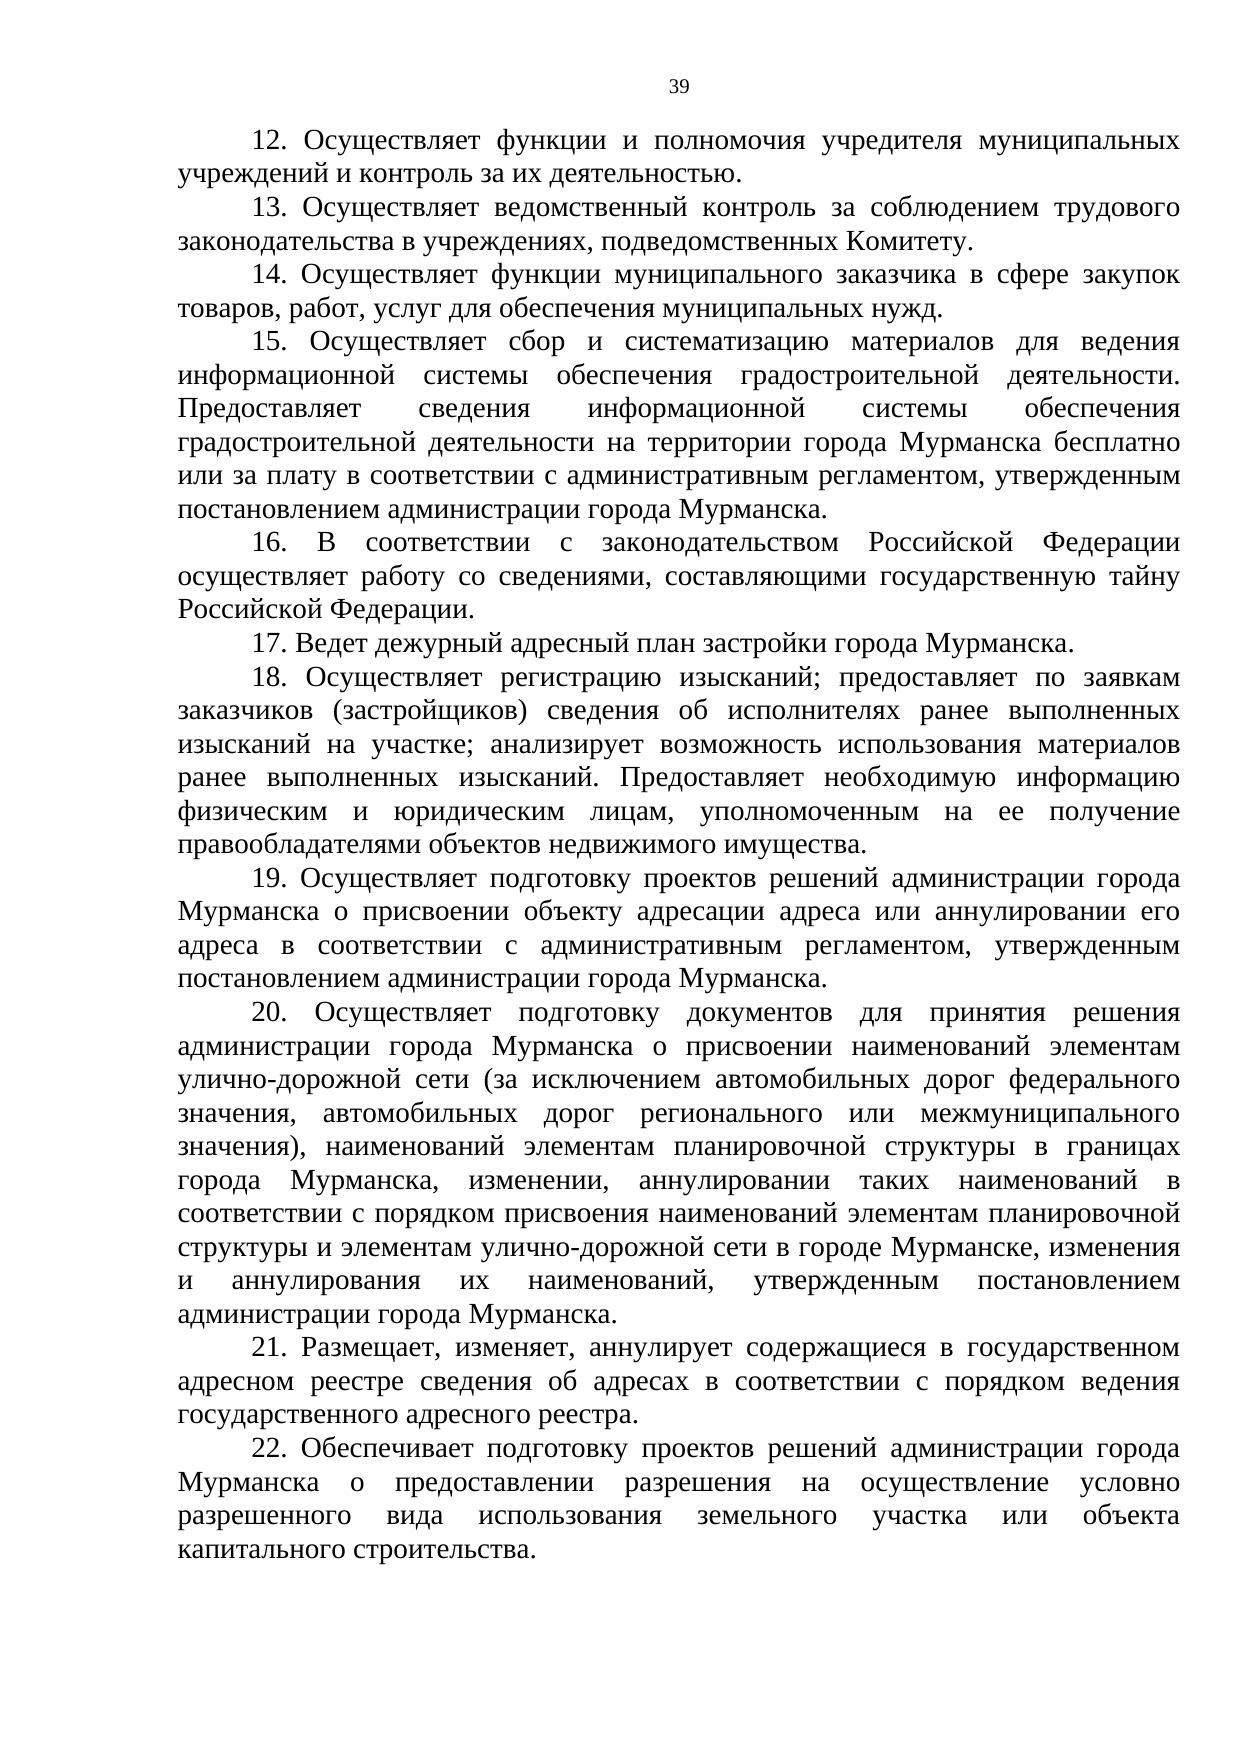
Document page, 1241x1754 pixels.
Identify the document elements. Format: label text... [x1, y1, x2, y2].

text 18. Осуществляет регистрацию изысканий; предоставляет по заявкам заказчиков (застройщиков) сведения об исполнителях ранее выполненных изысканий на участке; анализирует возможность использования материалов ранее выполненных изысканий. Предоставляет необходимую информацию физическим и юридическим лицам, уполномоченным на ее получение правообладателями объектов недвижимого имущества. [177, 659, 1181, 860]
text 15. Осуществляет сбор и систематизацию материалов для ведения информационной системы обеспечения градостроительной деятельности. Предоставляет сведения информационной системы обеспечения градостроительной деятельности на территории города Мурманска бесплатно или за плату в соответствии с административным регламентом, утвержденным постановлением администрации города Мурманска. [177, 323, 1181, 524]
text 20. Осуществляет подготовку документов для принятия решения администрации города Мурманска о присвоении наименований элементам улично-дорожной сети (за исключением автомобильных дорог федерального значения, автомобильных дорог регионального или межмуниципального значения), наименований элементам планировочной структуры в границах города Мурманска, изменении, аннулировании таких наименований в соответствии с порядком присвоения наименований элементам планировочной структуры и элементам улично-дорожной сети в городе Мурманске, изменения и аннулирования их наименований, утвержденным постановлением администрации города Мурманска. [177, 994, 1181, 1329]
text 14. Осуществляет функции муниципального заказчика в сфере закупок товаров, работ, услуг для обеспечения муниципальных нужд. [177, 256, 1181, 323]
text 21. Размещает, изменяет, аннулирует содержащиеся в государственном адресном реестре сведения об адресах в соответствии с порядком ведения государственного адресного реестра. [177, 1329, 1181, 1430]
text 17. Ведет дежурный адресный план застройки города Мурманска. [177, 625, 1181, 659]
text 13. Осуществляет ведомственный контроль за соблюдением трудового законодательства в учреждениях, подведомственных Комитету. [177, 189, 1181, 256]
text 16. В соответствии с законодательством Российской Федерации осуществляет работу со сведениями, составляющими государственную тайну Российской Федерации. [177, 524, 1181, 625]
text 19. Осуществляет подготовку проектов решений администрации города Мурманска о присвоении объекту адресации адреса или аннулировании его адреса в соответствии с административным регламентом, утвержденным постановлением администрации города Мурманска. [177, 860, 1181, 994]
text 12. Осуществляет функции и полномочия учредителя муниципальных учреждений и контроль за их деятельностью. [177, 122, 1181, 189]
text 22. Обеспечивает подготовку проектов решений администрации города Мурманска о предоставлении разрешения на осуществление условно разрешенного вида использования земельного участка или объекта капитального строительства. [177, 1430, 1181, 1564]
